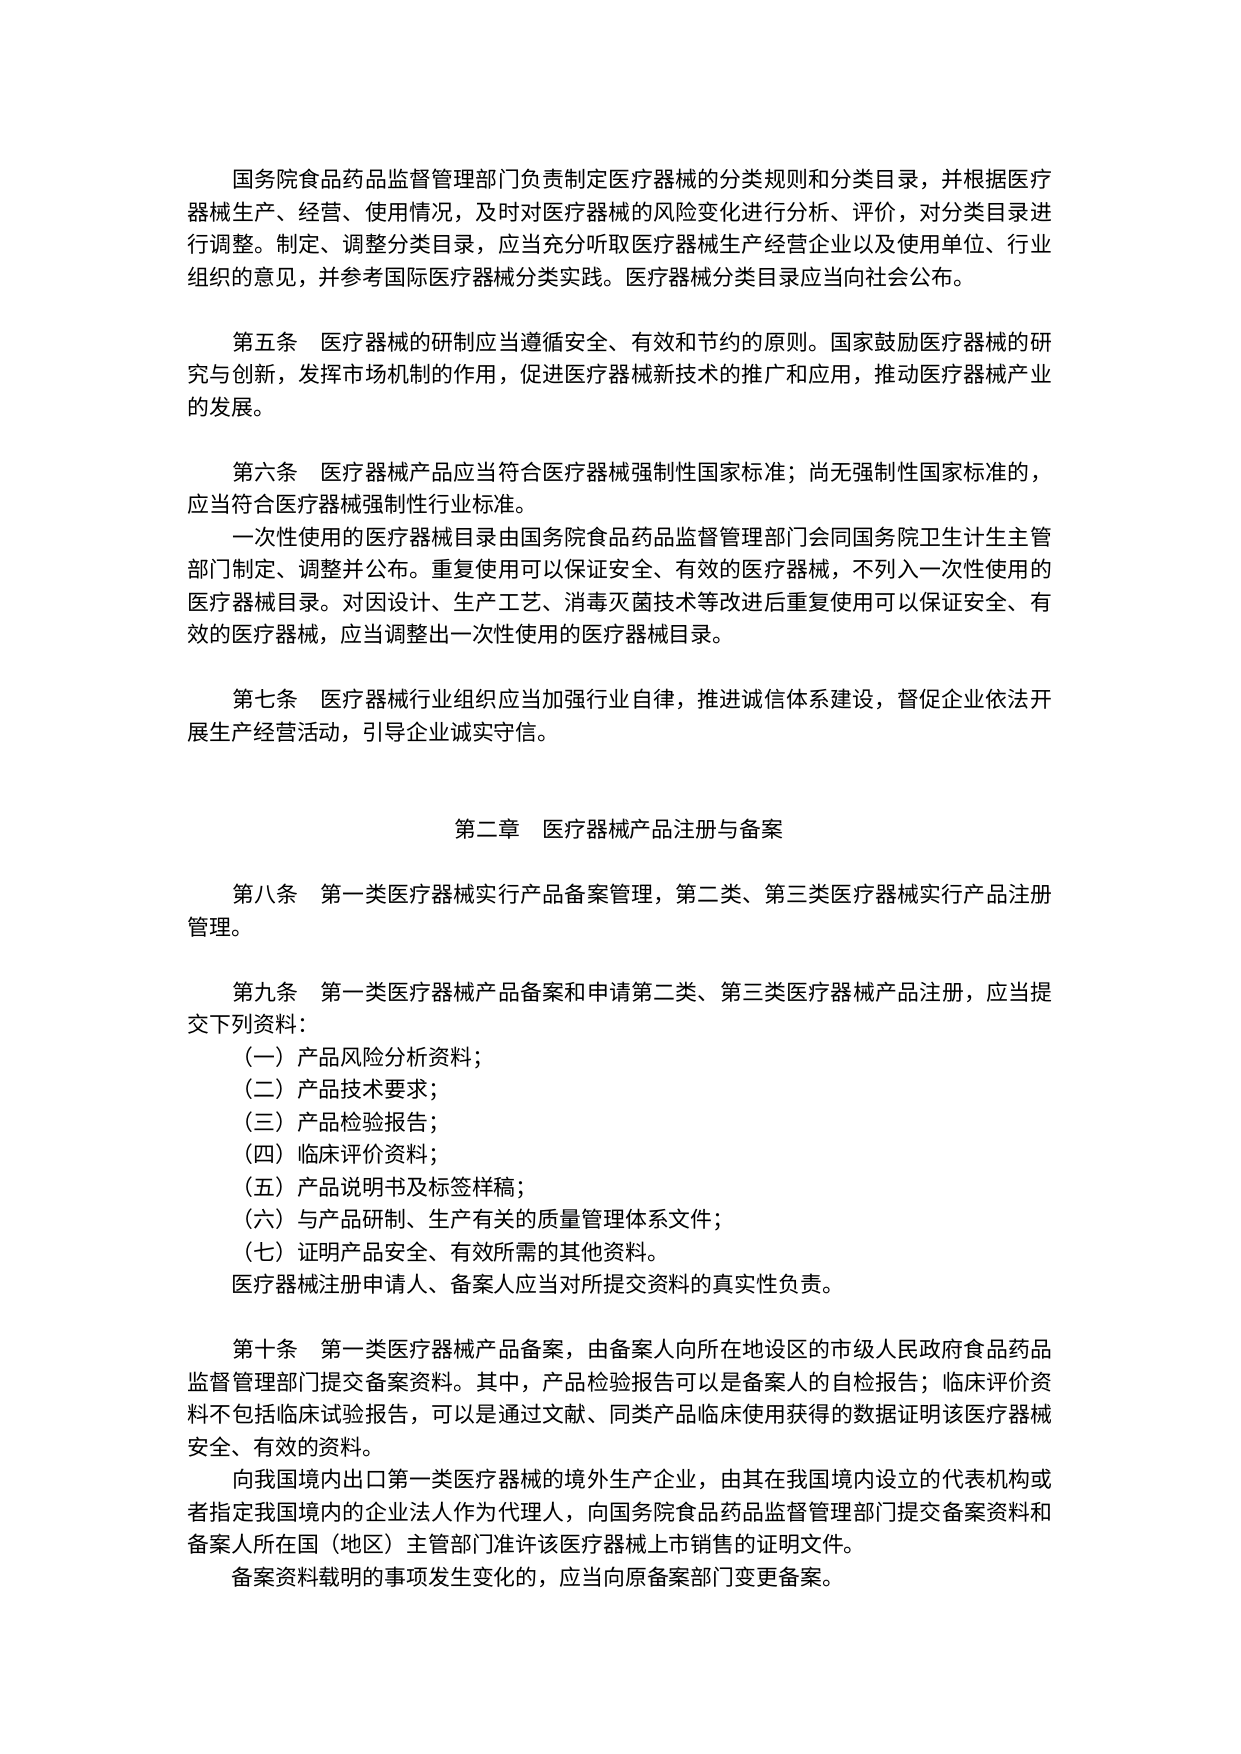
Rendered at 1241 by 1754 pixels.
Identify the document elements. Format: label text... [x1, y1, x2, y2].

text 一次性使用的医疗器械目录由国务院食品药品监督管理部门会同国务院卫生计生主管部门制定、调整并公布。重复使用可以保证安全、有效的医疗器械，不列入一次性使用的医疗器械目录。对因设计、生产工艺、消毒灭菌技术等改进后重复使用可以保证安全、有效的医疗器械，应当调整出一次性使用的医疗器械目录。 [187, 519, 1053, 649]
text 向我国境内出口第一类医疗器械的境外生产企业，由其在我国境内设立的代表机构或者指定我国境内的企业法人作为代理人，向国务院食品药品监督管理部门提交备案资料和备案人所在国（地区）主管部门准许该医疗器械上市销售的证明文件。 [187, 1462, 1053, 1559]
text 第五条 医疗器械的研制应当遵循安全、有效和节约的原则。国家鼓励医疗器械的研究与创新，发挥市场机制的作用，促进医疗器械新技术的推广和应用，推动医疗器械产业的发展。 [187, 324, 1053, 422]
text （五）产品说明书及标签样稿； [187, 1169, 1053, 1202]
text （二）产品技术要求； [187, 1072, 1053, 1104]
text 第九条 第一类医疗器械产品备案和申请第二类、第三类医疗器械产品注册，应当提交下列资料： [187, 974, 1053, 1039]
text 第二章 医疗器械产品注册与备案 [187, 812, 1053, 844]
text 第八条 第一类医疗器械实行产品备案管理，第二类、第三类医疗器械实行产品注册管理。 [187, 877, 1053, 942]
text （四）临床评价资料； [187, 1137, 1053, 1169]
text 第七条 医疗器械行业组织应当加强行业自律，推进诚信体系建设，督促企业依法开展生产经营活动，引导企业诚实守信。 [187, 682, 1053, 747]
text 备案资料载明的事项发生变化的，应当向原备案部门变更备案。 [187, 1559, 1053, 1592]
text 医疗器械注册申请人、备案人应当对所提交资料的真实性负责。 [187, 1267, 1053, 1299]
text 第六条 医疗器械产品应当符合医疗器械强制性国家标准；尚无强制性国家标准的，应当符合医疗器械强制性行业标准。 [187, 454, 1053, 519]
text （一）产品风险分析资料； [187, 1039, 1053, 1072]
text （六）与产品研制、生产有关的质量管理体系文件； [187, 1202, 1053, 1234]
text 国务院食品药品监督管理部门负责制定医疗器械的分类规则和分类目录，并根据医疗器械生产、经营、使用情况，及时对医疗器械的风险变化进行分析、评价，对分类目录进行调整。制定、调整分类目录，应当充分听取医疗器械生产经营企业以及使用单位、行业组织的意见，并参考国际医疗器械分类实践。医疗器械分类目录应当向社会公布。 [187, 162, 1053, 292]
text （三）产品检验报告； [187, 1104, 1053, 1137]
text 第十条 第一类医疗器械产品备案，由备案人向所在地设区的市级人民政府食品药品监督管理部门提交备案资料。其中，产品检验报告可以是备案人的自检报告；临床评价资料不包括临床试验报告，可以是通过文献、同类产品临床使用获得的数据证明该医疗器械安全、有效的资料。 [187, 1332, 1053, 1462]
text （七）证明产品安全、有效所需的其他资料。 [187, 1234, 1053, 1267]
